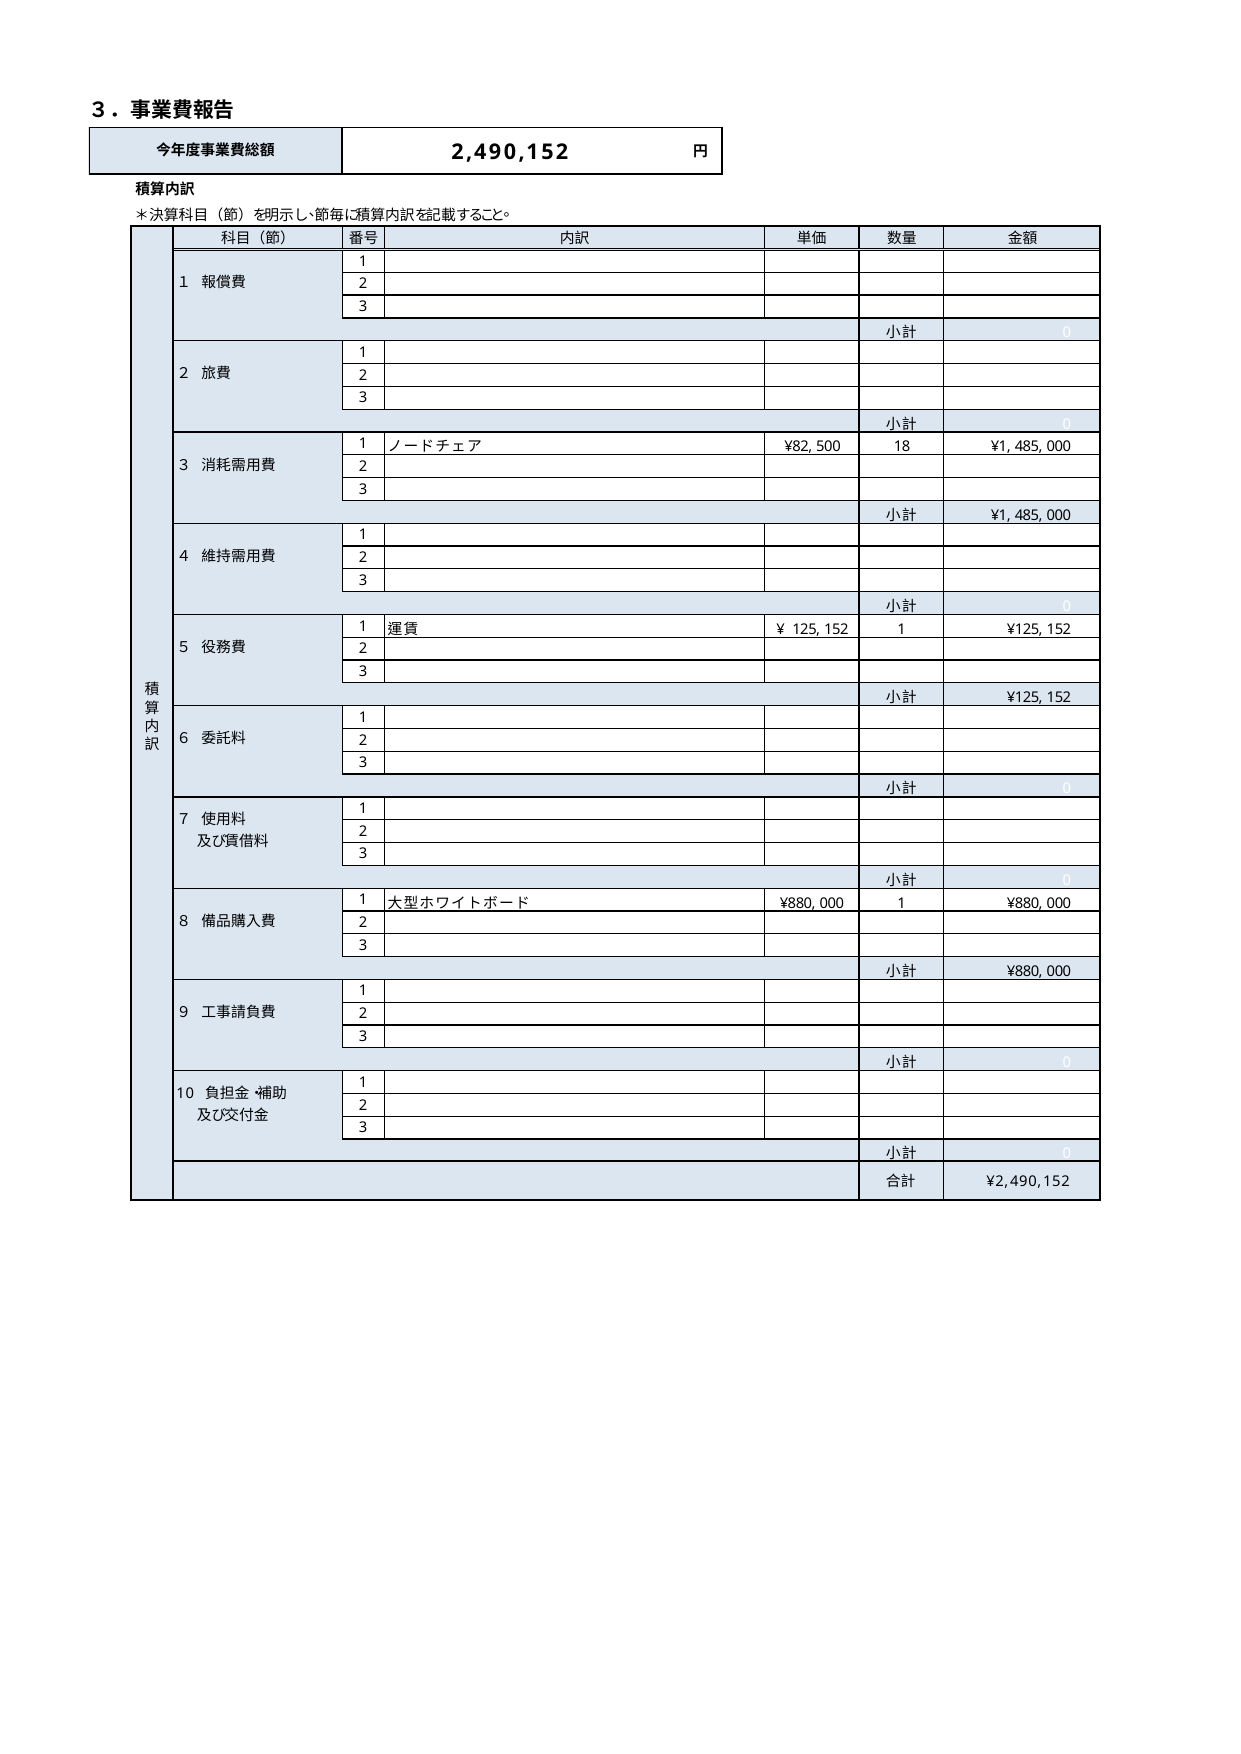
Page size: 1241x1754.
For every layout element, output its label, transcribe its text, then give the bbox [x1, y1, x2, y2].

text ３．事業費報告 [89, 89, 1152, 127]
